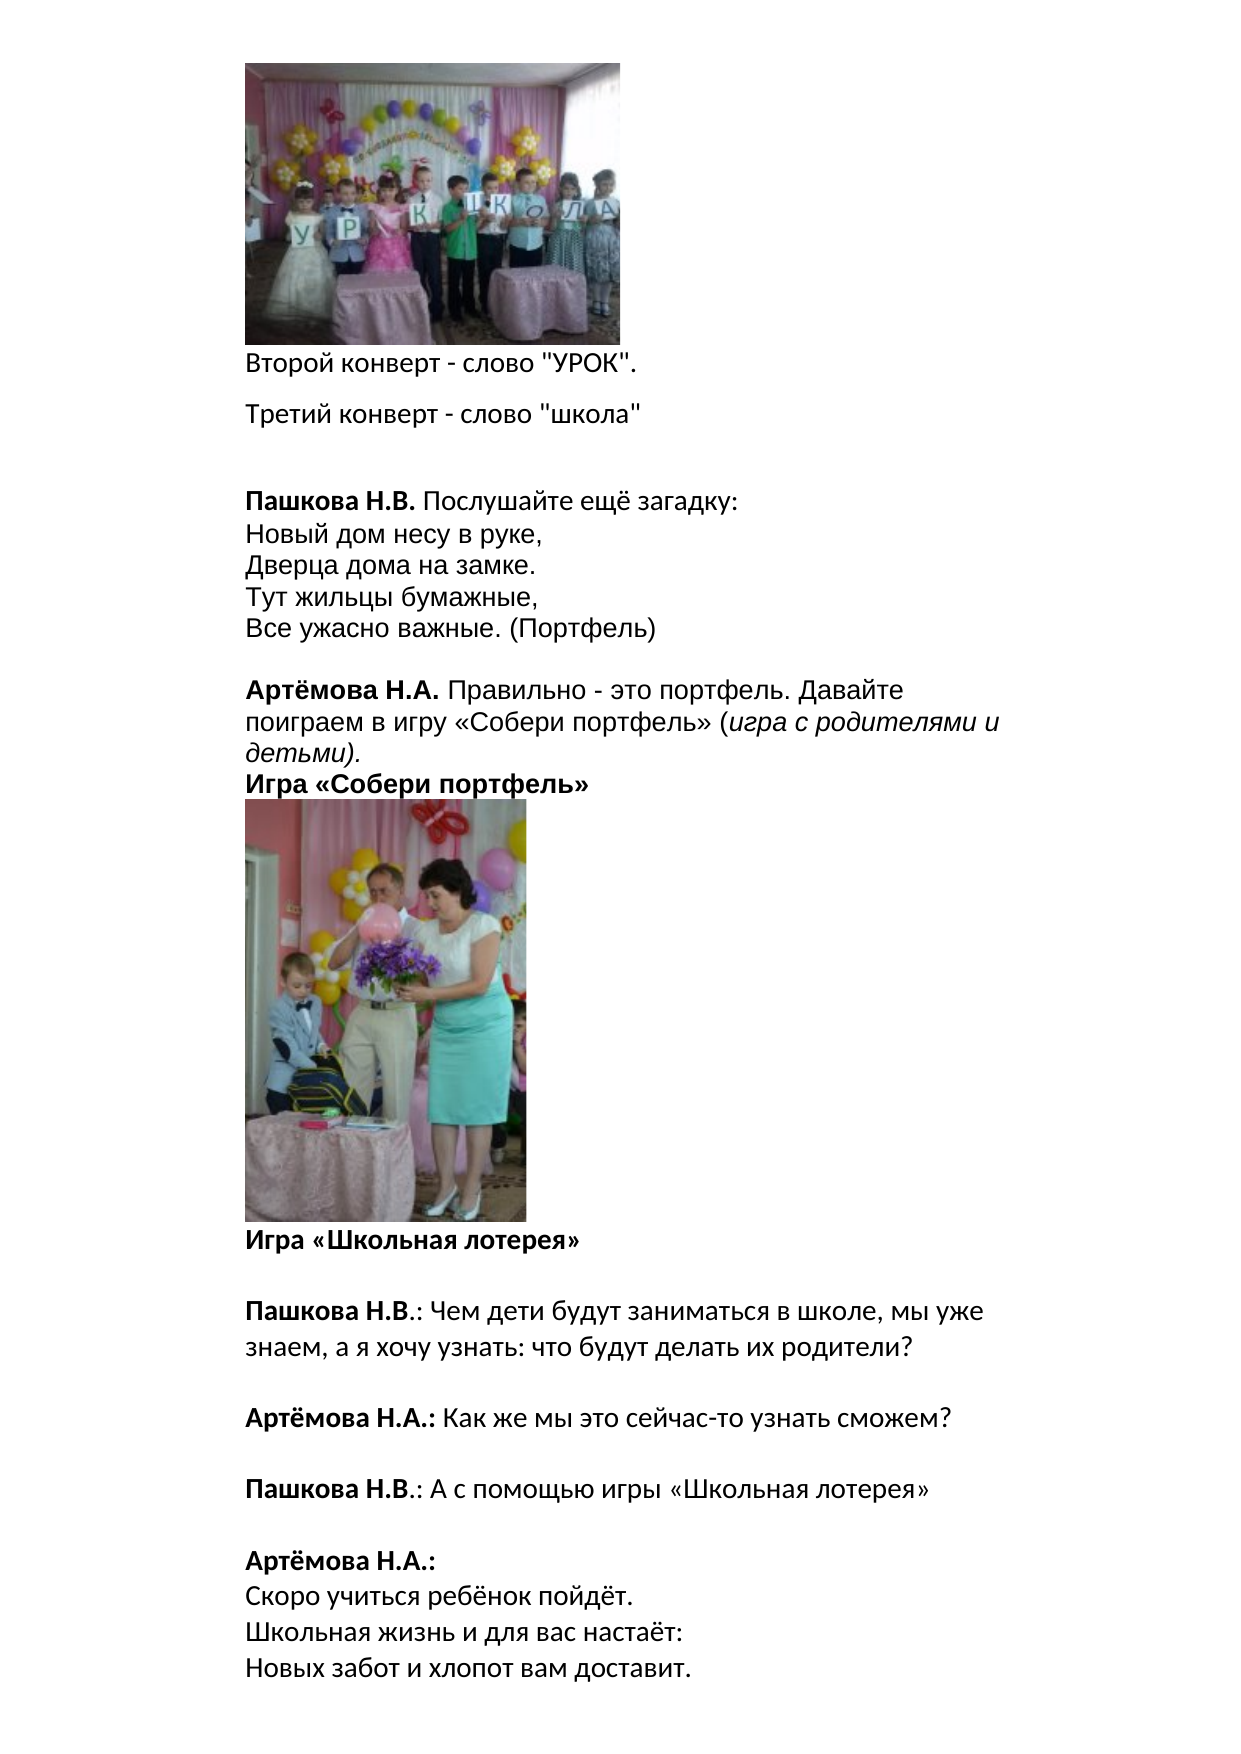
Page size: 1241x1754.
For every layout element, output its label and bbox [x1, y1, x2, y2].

picture [245, 799, 527, 1222]
picture [245, 63, 621, 345]
table_cell [183, 44, 1005, 1692]
